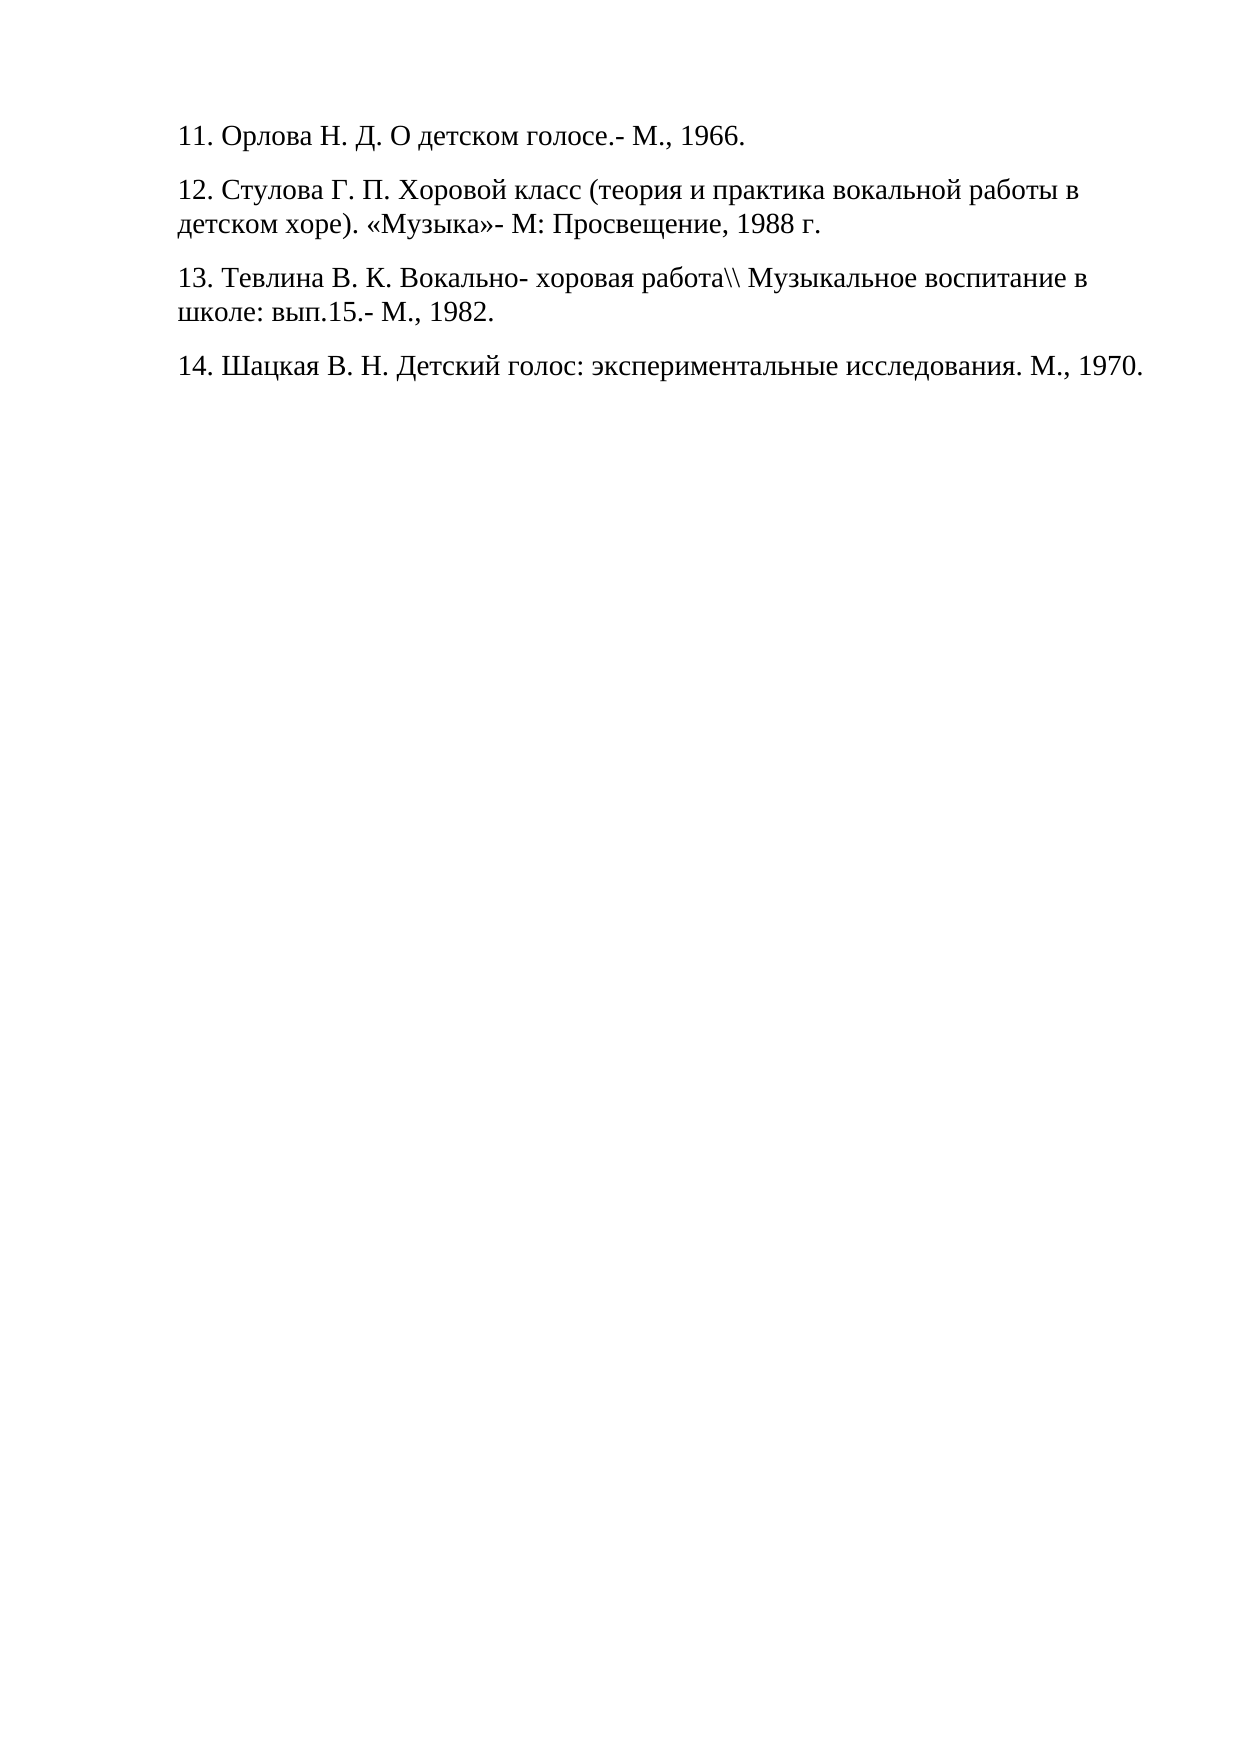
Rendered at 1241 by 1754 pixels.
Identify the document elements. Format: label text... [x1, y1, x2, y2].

text 12. Стулова Г. П. Хоровой класс (теория и практика вокальной работы в детском хоре). «Музыка»- М: Просвещение, 1988 г. [177, 172, 1152, 239]
text 11. Орлова Н. Д. О детском голосе.- М., 1966. [177, 118, 1152, 152]
text 14. Шацкая В. Н. Детский голос: экспериментальные исследования. М., 1970. [177, 348, 1152, 382]
text 13. Тевлина В. К. Вокально- хоровая работа\\ Музыкальное воспитание в школе: вып.15.- М., 1982. [177, 260, 1152, 327]
